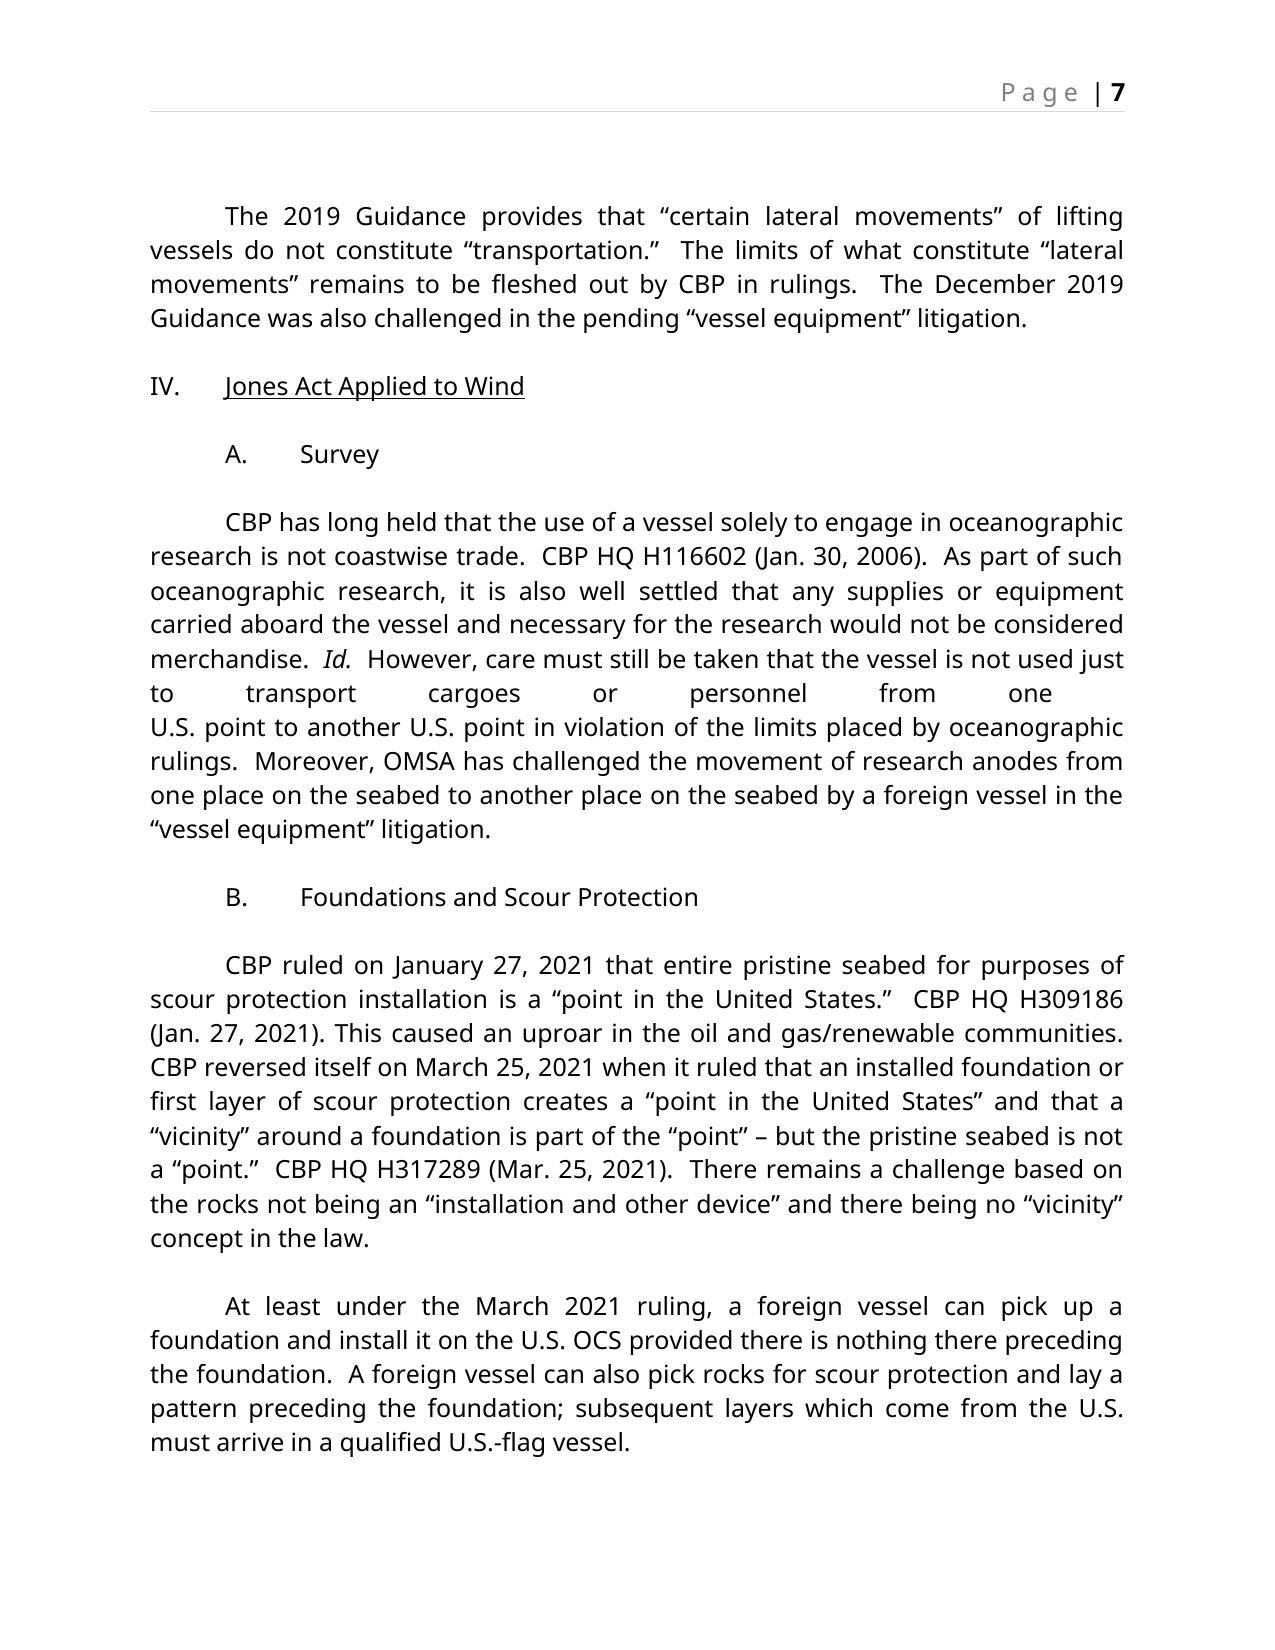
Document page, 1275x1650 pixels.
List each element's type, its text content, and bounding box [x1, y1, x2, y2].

list Jones Act Applied to Wind [150, 369, 1125, 403]
text CBP has long held that the use of a vessel solely to engage in oceanographic research is not coastwise trade. CBP HQ H116602 (Jan. 30, 2006). As part of such oceanographic research, it is also well settled that any supplies or equipment carried aboard the vessel and necessary for the research would not be considered merchandise. Id. However, care must still be taken that the vessel is not used just to transport cargoes or personnel from one U.S. point to another U.S. point in violation of the limits placed by oceanographic rulings. Moreover, OMSA has challenged the movement of research anodes from one place on the seabed to another place on the seabed by a foreign vessel in the “vessel equipment” litigation. [150, 505, 1125, 846]
list Survey [225, 437, 1125, 471]
text CBP ruled on January 27, 2021 that entire pristine seabed for purposes of scour protection installation is a “point in the United States.” CBP HQ H309186 (Jan. 27, 2021). This caused an uproar in the oil and gas/renewable communities. CBP reversed itself on March 25, 2021 when it ruled that an installed foundation or first layer of scour protection creates a “point in the United States” and that a “vicinity” around a foundation is part of the “point” – but the pristine seabed is not a “point.” CBP HQ H317289 (Mar. 25, 2021). There remains a challenge based on the rocks not being an “installation and other device” and there being no “vicinity” concept in the law. [150, 948, 1125, 1254]
list Foundations and Scour Protection [225, 880, 1125, 914]
text At least under the March 2021 ruling, a foreign vessel can pick up a foundation and install it on the U.S. OCS provided there is nothing there preceding the foundation. A foreign vessel can also pick rocks for scour protection and lay a pattern preceding the foundation; subsequent layers which come from the U.S. must arrive in a qualified U.S.-flag vessel. [150, 1288, 1125, 1459]
text The 2019 Guidance provides that “certain lateral movements” of lifting vessels do not constitute “transportation.” The limits of what constitute “lateral movements” remains to be fleshed out by CBP in rulings. The December 2019 Guidance was also challenged in the pending “vessel equipment” litigation. [150, 198, 1125, 335]
